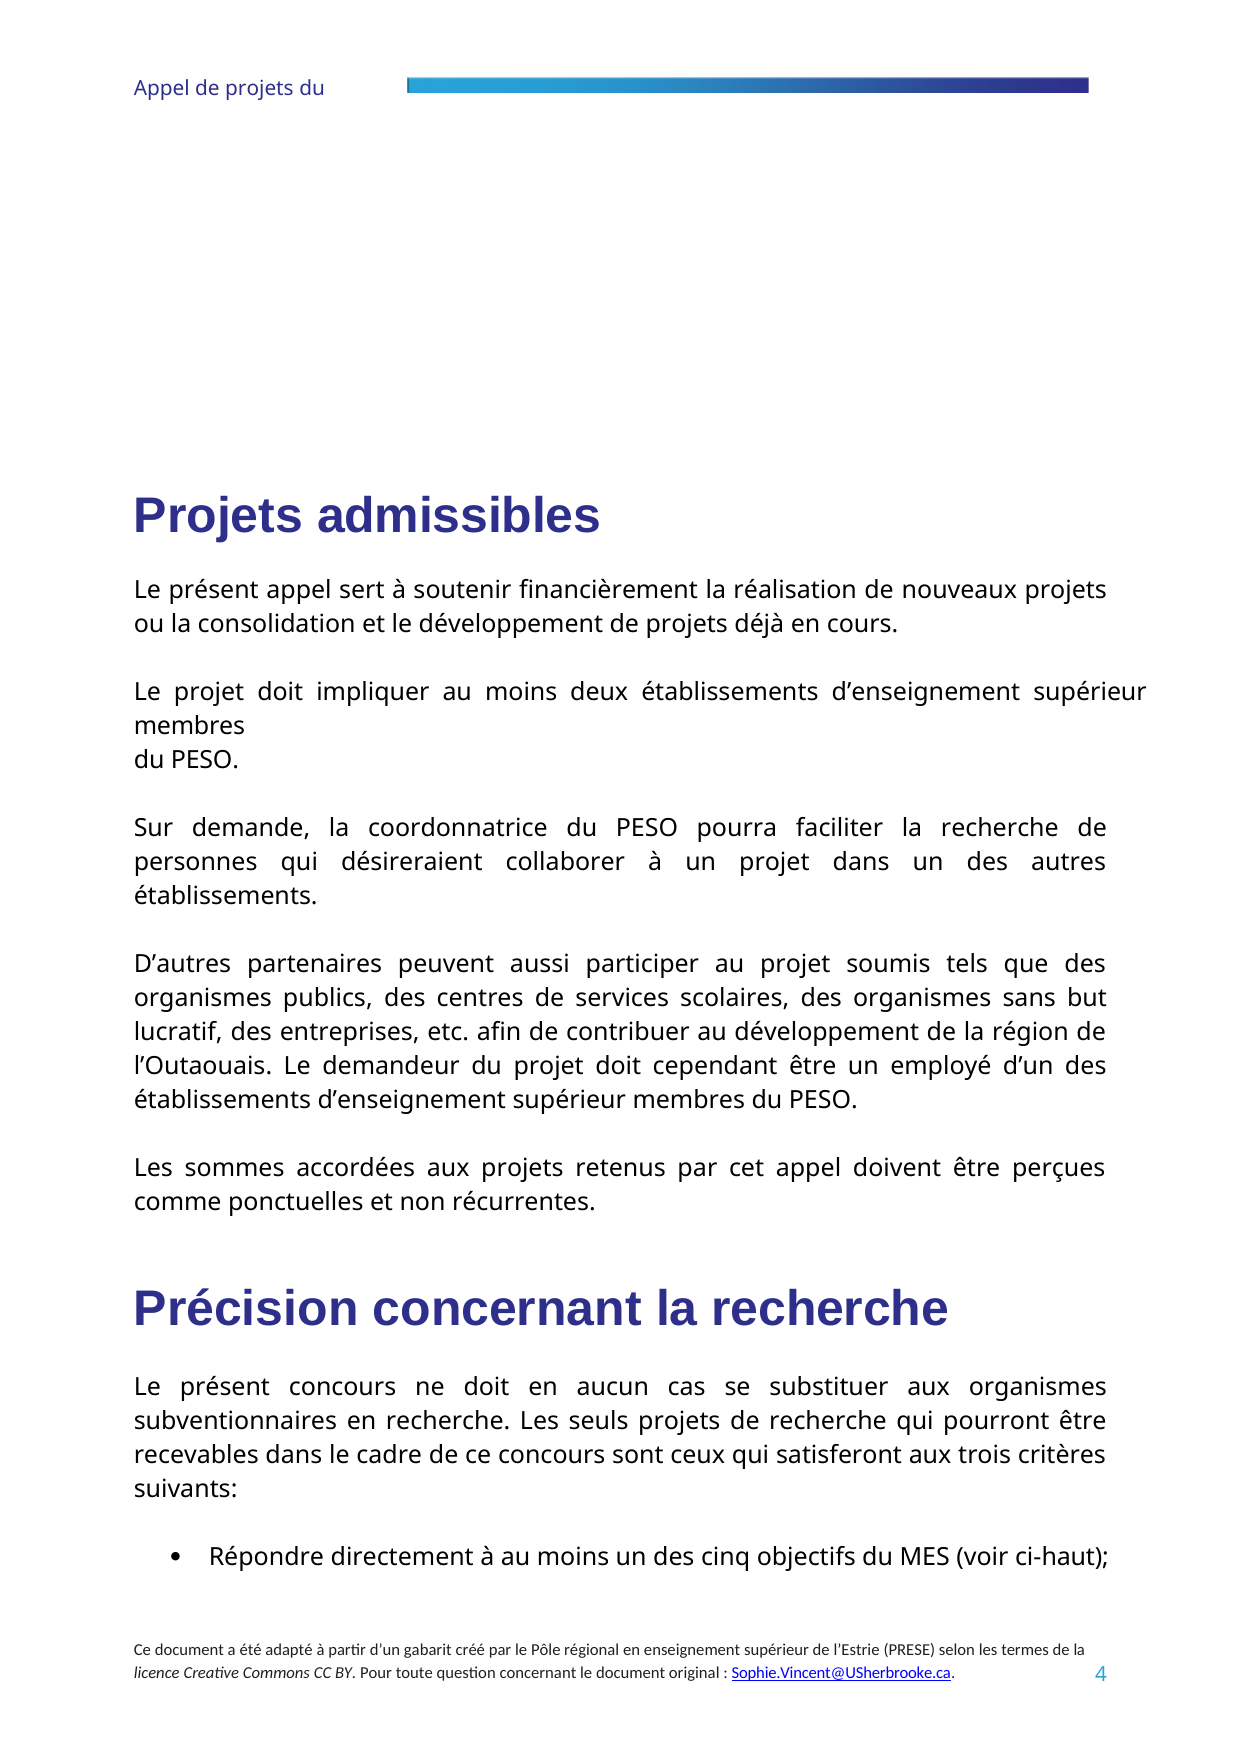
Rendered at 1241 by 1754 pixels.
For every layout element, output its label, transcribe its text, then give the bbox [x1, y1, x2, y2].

text Sur demande, la coordonnatrice du PESO pourra faciliter la recherche de personnes qui désireraient collaborer à un projet dans un des autres établissements. [133, 809, 1108, 912]
subtitle Précision concernant la recherche [133, 1278, 1146, 1336]
picture [407, 77, 1089, 93]
subtitle Projets admissibles [133, 486, 1146, 543]
text D’autres partenaires peuvent aussi participer au projet soumis tels que des organismes publics, des centres de services scolaires, des organismes sans but lucratif, des entreprises, etc. afin de contribuer au développement de la région de l’Outaouais. Le demandeur du projet doit cependant être un employé d’un des établissements d’enseignement supérieur membres du PESO. [133, 945, 1108, 1116]
list Répondre directement à au moins un des cinq objectifs du MES (voir ci-haut); [171, 1538, 1146, 1573]
text Le projet doit impliquer au moins deux établissements d’enseignement supérieur membres [133, 673, 1146, 742]
text Le présent appel sert à soutenir financièrement la réalisation de nouveaux projets ou la consolidation et le développement de projets déjà en cours. [133, 571, 1107, 639]
text Les sommes accordées aux projets retenus par cet appel doivent être perçues comme ponctuelles et non récurrentes. [133, 1150, 1107, 1218]
text Le présent concours ne doit en aucun cas se substituer aux organismes subventionnaires en recherche. Les seuls projets de recherche qui pourront être recevables dans le cadre de ce concours sont ceux qui satisferont aux trois critères suivants: [133, 1368, 1107, 1505]
text du PESO. [133, 742, 1146, 776]
